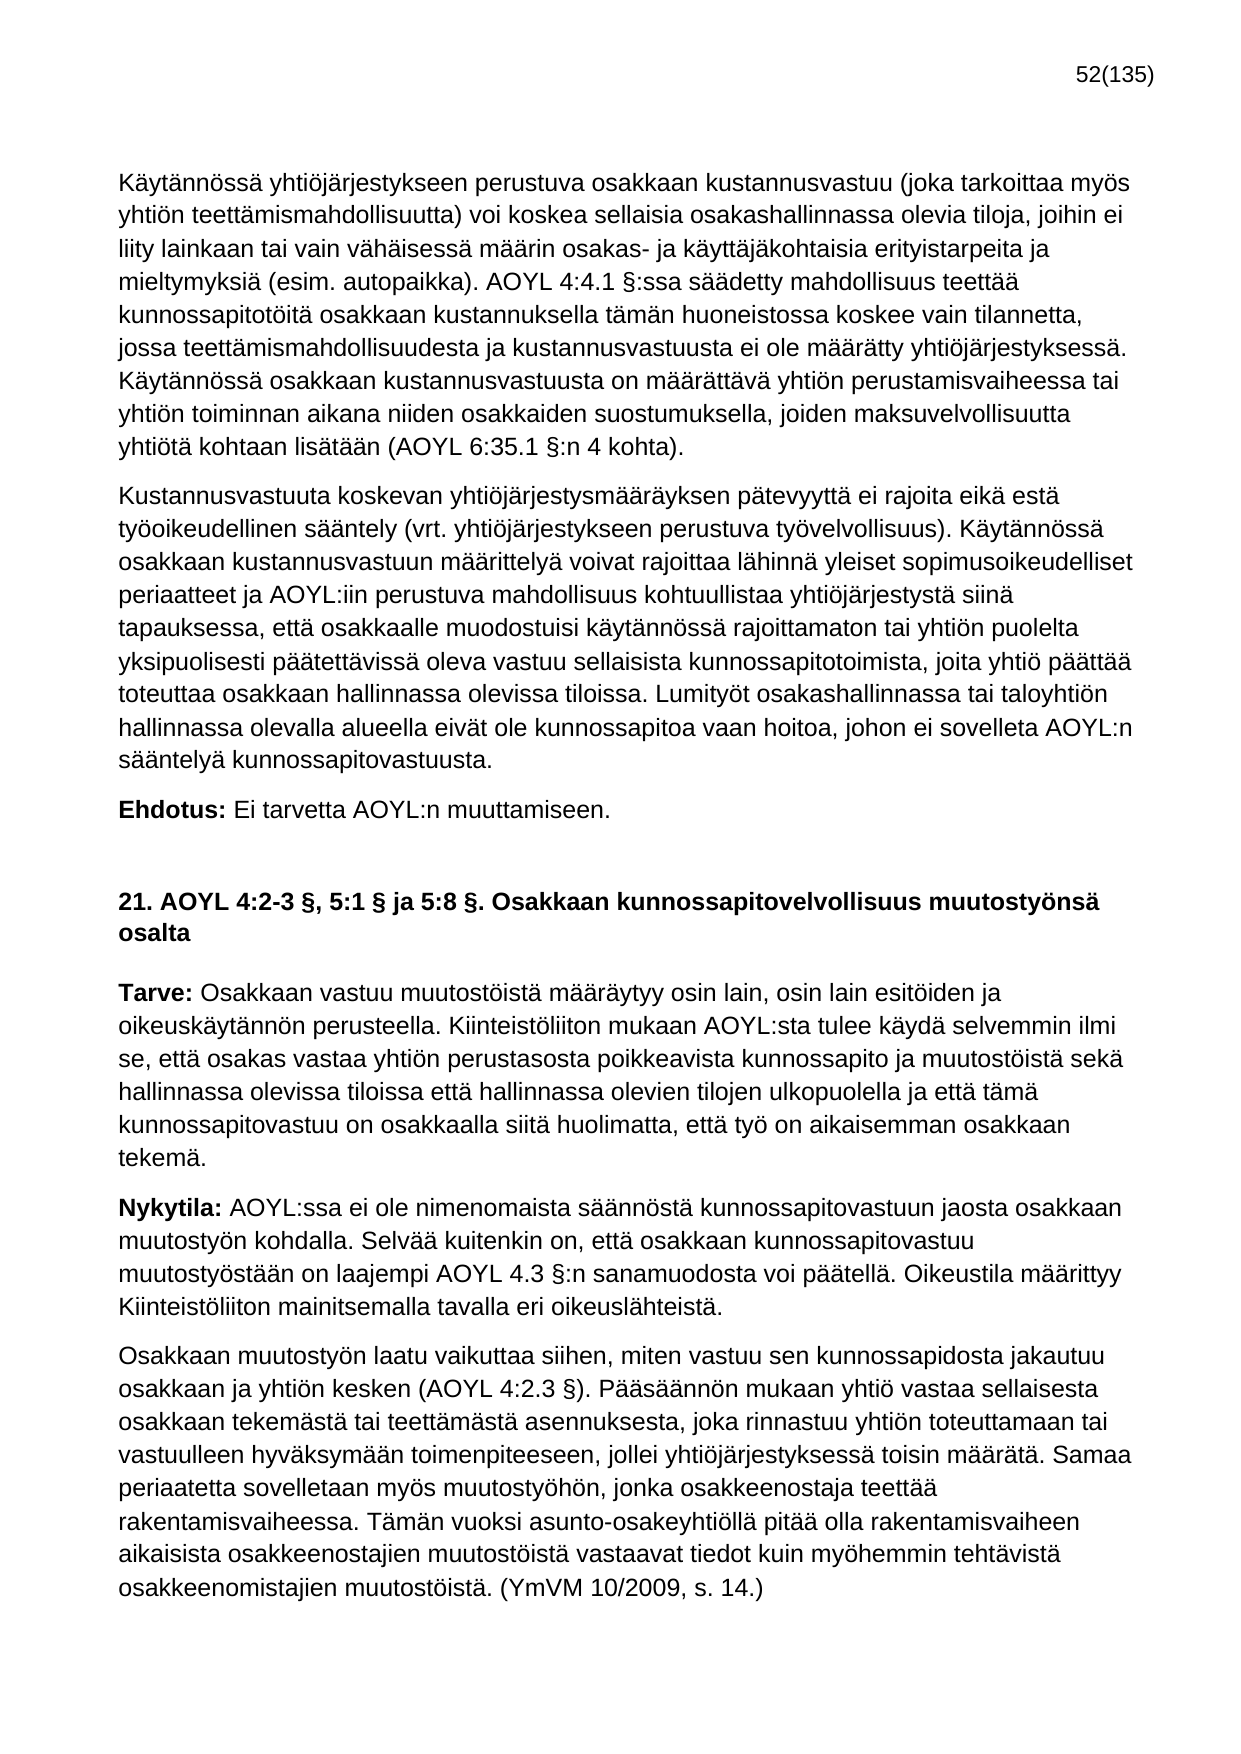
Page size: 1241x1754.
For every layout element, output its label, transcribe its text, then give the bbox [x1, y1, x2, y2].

text 21. AOYL 4:2-3 §, 5:1 § ja 5:8 §. Osakkaan kunnossapitovelvollisuus muutostyönsä osalta [118, 887, 1146, 946]
text Ehdotus: Ei tarvetta AOYL:n muuttamiseen. [118, 795, 1146, 824]
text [118, 167, 1146, 460]
text Osakkaan muutostyön laatu vaikuttaa siihen, miten vastuu sen kunnossapidosta jakautuu osakkaan ja yhtiön kesken (AOYL 4:2.3 §). Pääsäännön mukaan yhtiö vastaa sellaisesta osakkaan tekemästä tai teettämästä asennuksesta, joka rinnastuu yhtiön toteuttamaan tai vastuulleen hyväksymään toimenpiteeseen, jollei yhtiöjärjestyksessä toisin määrätä. Samaa periaatetta sovelletaan myös muutostyöhön, jonka osakkeenostaja teettää rakentamisvaiheessa. Tämän vuoksi asunto-osakeyhtiöllä pitää olla rakentamisvaiheen aikaisista osakkeenostajien muutostöistä vastaavat tiedot kuin myöhemmin tehtävistä osakkeenomistajien muutostöistä. (YmVM 10/2009, s. 14.) [118, 1341, 1146, 1601]
text Kustannusvastuuta koskevan yhtiöjärjestysmääräyksen pätevyyttä ei rajoita eikä estä työoikeudellinen sääntely (vrt. yhtiöjärjestykseen perustuva työvelvollisuus). Käytännössä osakkaan kustannusvastuun määrittelyä voivat rajoittaa lähinnä yleiset sopimusoikeudelliset periaatteet ja AOYL:iin perustuva mahdollisuus kohtuullistaa yhtiöjärjestystä siinä tapauksessa, että osakkaalle muodostuisi käytännössä rajoittamaton tai yhtiön puolelta yksipuolisesti päätettävissä oleva vastuu sellaisista kunnossapitotoimista, joita yhtiö päättää toteuttaa osakkaan hallinnassa olevissa tiloissa. Lumityöt osakashallinnassa tai taloyhtiön hallinnassa olevalla alueella eivät ole kunnossapitoa vaan hoitoa, johon ei sovelleta AOYL:n sääntelyä kunnossapitovastuusta. [118, 481, 1146, 774]
text Tarve: Osakkaan vastuu muutostöistä määräytyy osin lain, osin lain esitöiden ja oikeuskäytännön perusteella. Kiinteistöliiton mukaan AOYL:sta tulee käydä selvemmin ilmi se, että osakas vastaa yhtiön perustasosta poikkeavista kunnossapito ja muutostöistä sekä hallinnassa olevissa tiloissa että hallinnassa olevien tilojen ulkopuolella ja että tämä kunnossapitovastuu on osakkaalla siitä huolimatta, että työ on aikaisemman osakkaan tekemä. [118, 978, 1146, 1172]
text Nykytila: AOYL:ssa ei ole nimenomaista säännöstä kunnossapitovastuun jaosta osakkaan muutostyön kohdalla. Selvää kuitenkin on, että osakkaan kunnossapitovastuu muutostyöstään on laajempi AOYL 4.3 §:n sanamuodosta voi päätellä. Oikeustila määrittyy Kiinteistöliiton mainitsemalla tavalla eri oikeuslähteistä. [118, 1193, 1146, 1320]
